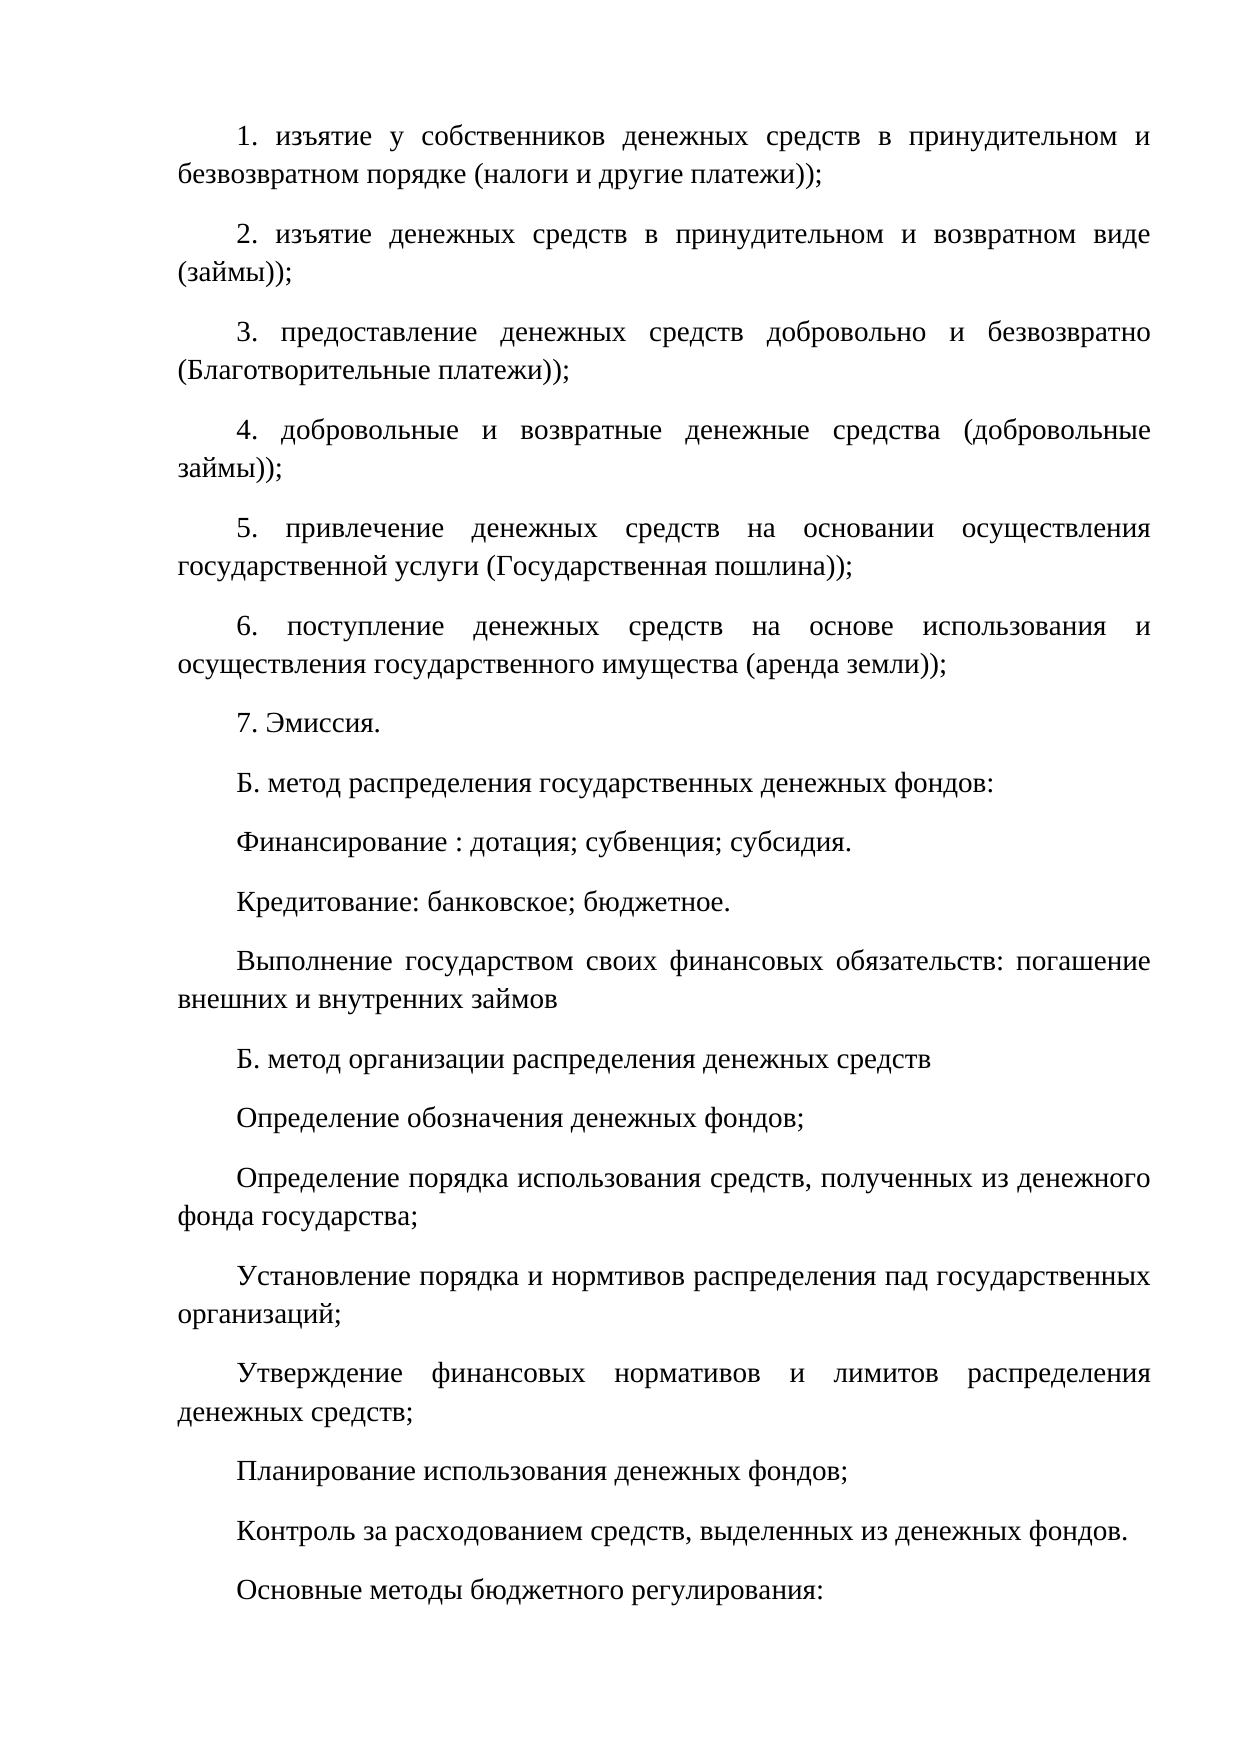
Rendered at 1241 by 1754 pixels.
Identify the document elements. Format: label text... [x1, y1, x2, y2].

text Планирование использования денежных фондов; [177, 1453, 1152, 1487]
text Определение обозначения денежных фондов; [177, 1100, 1152, 1134]
text Основные методы бюджетного регулирования: [177, 1572, 1152, 1606]
text 3. предоставление денежных средств добровольно и безвозвратно (Благотворительные платежи)); [177, 314, 1152, 386]
text 7. Эмиссия. [177, 706, 1152, 739]
text Выполнение государством своих финансовых обязательств: погашение внешних и внутренних займов [177, 943, 1152, 1015]
text 5. привлечение денежных средств на основании осуществления государственной услуги (Государственная пошлина)); [177, 510, 1152, 582]
text 4. добровольные и возвратные денежные средства (добровольные займы)); [177, 412, 1152, 484]
text Установление порядка и нормтивов распределения пад государственных организаций; [177, 1258, 1152, 1330]
text 2. изъятие денежных средств в принудительном и возвратном виде (займы)); [177, 216, 1152, 288]
text Кредитование: банковское; бюджетное. [177, 884, 1152, 917]
text 1. изъятие у собственников денежных средств в принудительном и безвозвратном порядке (налоги и другие платежи)); [177, 118, 1152, 190]
text 6. поступление денежных средств на основе использования и осуществления государственного имущества (аренда земли)); [177, 608, 1152, 680]
text Контроль за расходованием средств, выделенных из денежных фондов. [177, 1513, 1152, 1546]
text Утверждение финансовых нормативов и лимитов распределения денежных средств; [177, 1356, 1152, 1428]
text Б. метод организации распределения денежных средств [177, 1041, 1152, 1074]
text Определение порядка использования средств, полученных из денежного фонда государства; [177, 1160, 1152, 1232]
text Финансирование : дотация; субвенция; субсидия. [177, 824, 1152, 858]
text Б. метод распределения государственных денежных фондов: [177, 765, 1152, 798]
